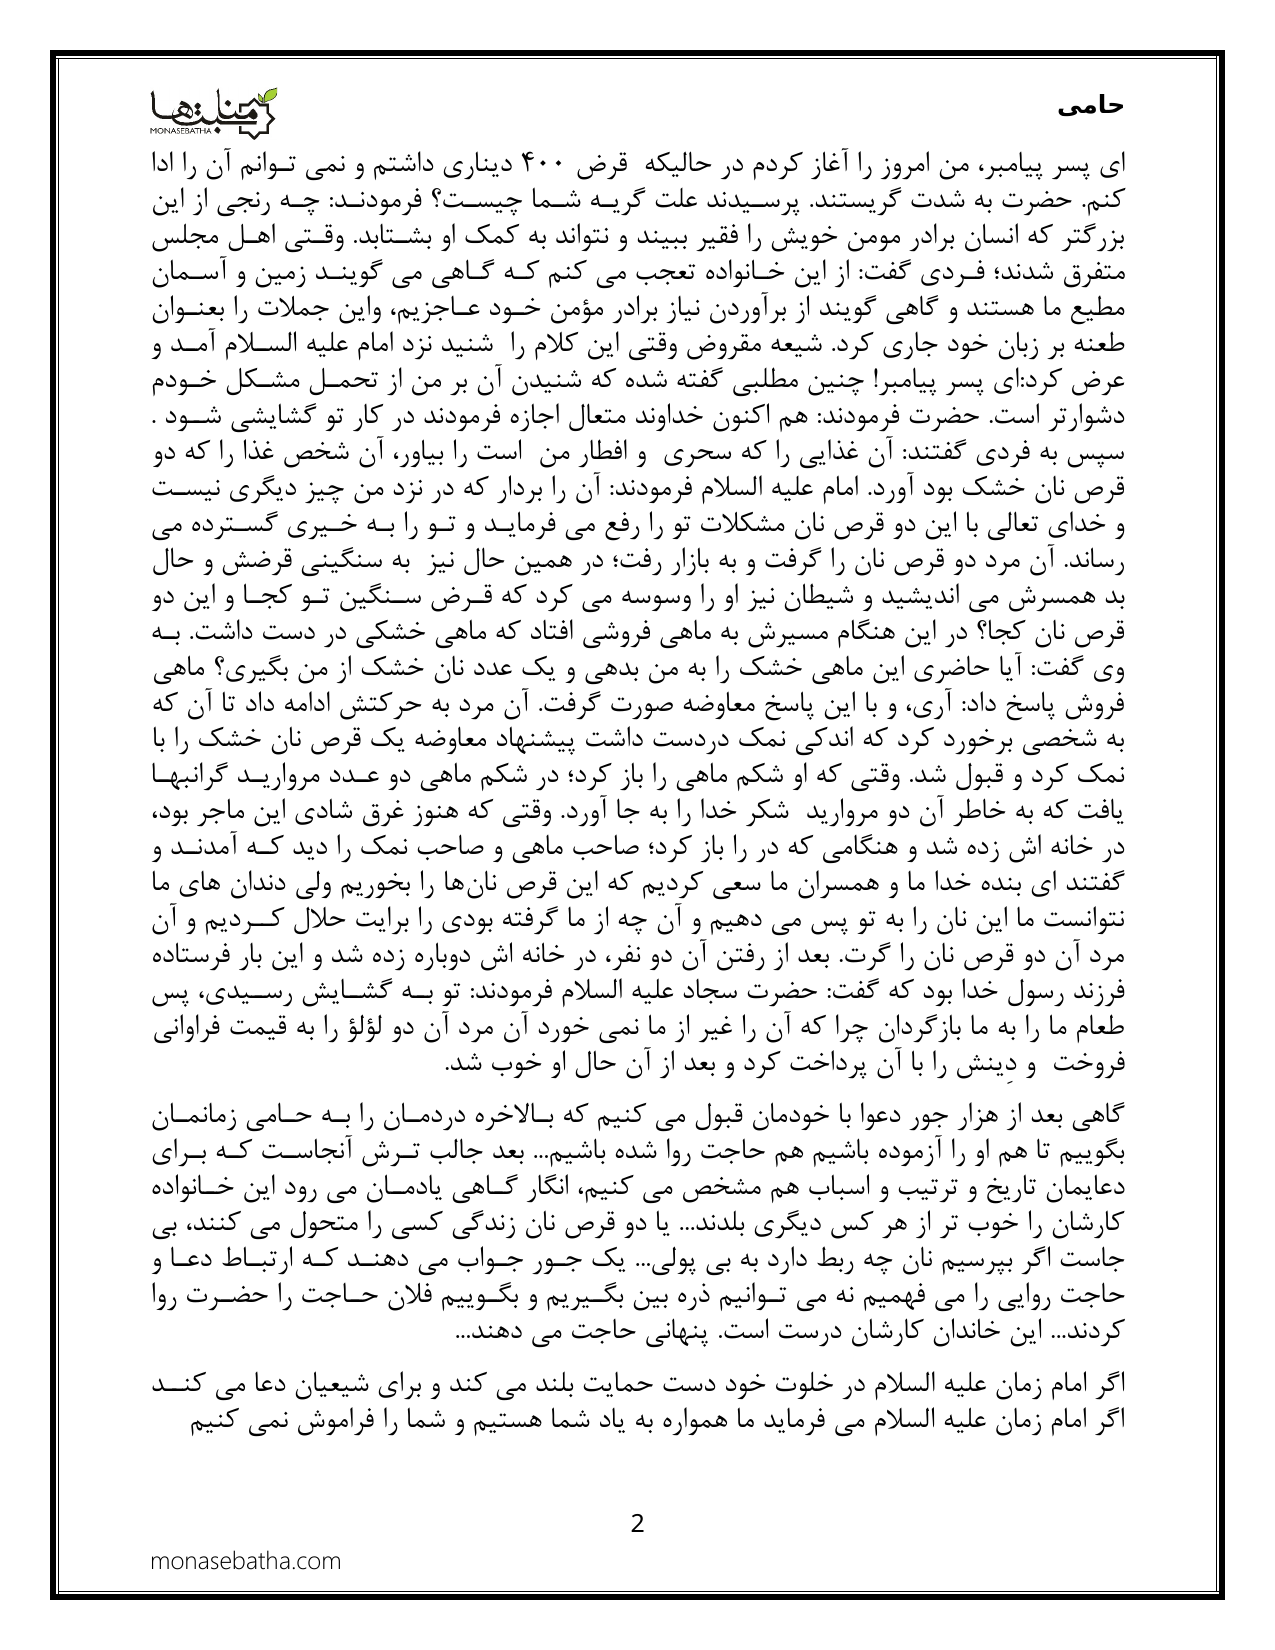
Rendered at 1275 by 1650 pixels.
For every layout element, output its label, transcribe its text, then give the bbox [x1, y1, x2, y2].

picture [150, 87, 278, 140]
text گاهی بعد از هزار جور دعوا با خودمان قبول می کنیم که بالاخره دردمان را به حامی زمانمان بگوییم تا هم او را آزموده باشیم هم حاجت روا شده باشیم... بعد جالب ترش آنجاست که برای دعایمان تاریخ و ترتیب و اسباب هم مشخص می کنیم، انگار گاهی یادمان می رود این خانواده کارشان را خوب تر از هر کس دیگری بلدند... یا دو قرص نان زندگی کسی را متحول می کنند، بی جاست اگر بپرسیم نان چه ربط دارد به بی پولی... یک جور جواب می دهند که ارتباط دعا و حاجت روایی را می فهمیم نه می توانیم ذره بین بگیریم و بگوییم فلان حاجت را حضرت روا کردند... این خاندان کارشان درست است. پنهانی حاجت می دهند... [150, 1101, 1125, 1350]
text ای پسر پیامبر، من امروز را آغاز کردم در حالیکه قرض ۴۰۰ دیناری داشتم و نمی توانم آن را ادا کنم. حضرت به شدت گریستند. پرسیدند علت گریه شما چیست؟ فرمودند: چه رنجی از این بزرگتر که انسان برادر مومن خویش را فقیر ببیند و نتواند به کمک او بشتابد. وقتی اهل مجلس متفرق شدند؛ فردی گفت: از این خانواده تعجب می کنم که گاهی می گویند زمین و آسمان مطیع ما هستند و گاهی گویند از برآوردن نیاز برادر مؤمن خود عاجزیم، واین جملات را بعنوان طعنه بر زبان خود جاری کرد. شیعه مقروض وقتی این کلام را شنید نزد امام علیه السلام آمد و عرض کرد:ای پسر پیامبر! چنین مطلبی گفته شده که شنیدن آن بر من از تحمل مشکل خودم دشوارتر است. حضرت فرمودند: هم اکنون خداوند متعال اجازه فرمودند در کار تو گشایشی شود . سپس به فردی گفتند: آن غذایی را که سحری و افطار من است را بیاور، آن شخص غذا را که دو قرص نان خشک بود آورد. امام علیه السلام فرمودند: آن را بردار که در نزد من چیز دیگری نیست و خدای تعالی با این دو قرص نان مشکلات تو را رفع می فرماید و تو را به خیری گسترده می رساند. آن مرد دو قرص نان را گرفت و به بازار رفت؛ در همین حال نیز به سنگینی قرضش و حال بد همسرش می اندیشید و شیطان نیز او را وسوسه می کرد که قرض سنگین تو کجا و این دو قرص نان کجا؟ در این هنگام مسیرش به ماهی فروشی افتاد که ماهی خشکی در دست داشت. به وی گفت: آیا حاضری این ماهی خشک را به من بدهی و یک عدد نان خشک از من بگیری؟ ماهی فروش پاسخ داد: آری، و با این پاسخ معاوضه صورت گرفت. آن مرد به حرکتش ادامه داد تا آن که به شخصی برخورد کرد که اندکی نمک دردست داشت پیشنهاد معاوضه یک قرص نان خشک را با نمک کرد و قبول شد. وقتی که او شکم ماهی را باز کرد؛ در شکم ماهی دو عدد مروارید گرانبها یافت که به خاطر آن دو مروارید شکر خدا را به جا آورد. وقتی که هنوز غرق شادی این ماجر بود، در خانه اش زده شد و هنگامی که در را باز کرد؛ صاحب ماهی و صاحب نمک را دید که آمدند و گفتند ای بنده خدا ما و همسران ما سعی کردیم که این قرص نان‌ها را بخوریم ولی دندان های ما نتوانست ما این نان را به تو پس می دهیم و آن چه از ما گرفته بودی را برایت حلال کردیم و آن مرد آن دو قرص نان را گرت. بعد از رفتن آن دو نفر، در خانه اش دوباره زده شد و این بار فرستاده فرزند رسول خدا بود که گفت: حضرت سجاد علیه السلام فرمودند: تو به گشایش رسیدی، پس طعام ما را به ما بازگردان چرا که آن را غیر از ما نمی خورد آن مرد آن دو لؤلؤ را به قیمت فراوانی فروخت و دِینش را با آن پرداخت کرد و بعد از آن حال او خوب شد. [150, 150, 1125, 1082]
text اگر امام زمان علیه السلام در خلوت خود دست حمایت بلند می کند و برای شیعیان دعا می کند اگر امام زمان علیه السلام می فرماید ما همواره به یاد شما هستیم و شما را فراموش نمی کنیم [150, 1369, 1125, 1438]
